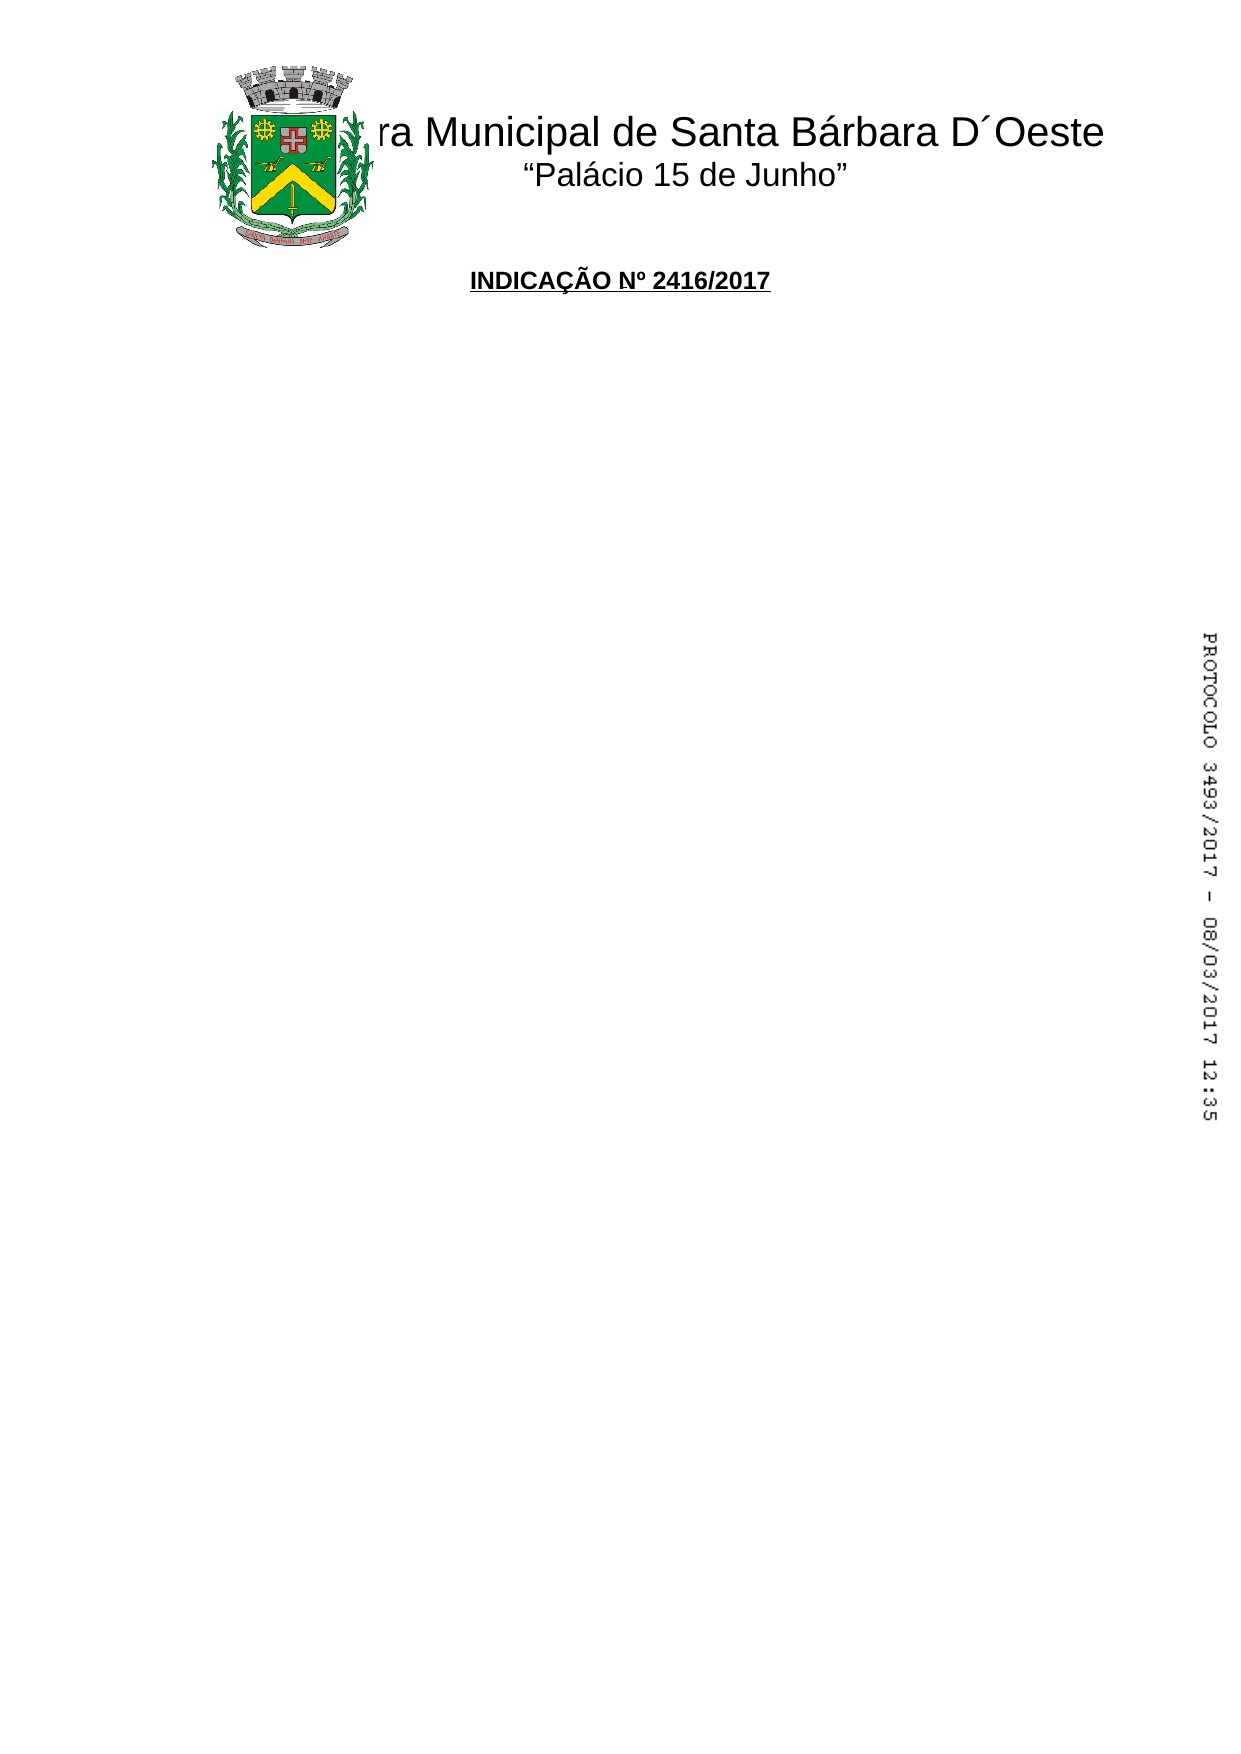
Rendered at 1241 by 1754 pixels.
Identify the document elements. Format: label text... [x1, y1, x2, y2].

picture [1177, 629, 1241, 1125]
picture [211, 66, 381, 255]
title INDICAÇÃO Nº 2416/2017 [177, 266, 1063, 294]
